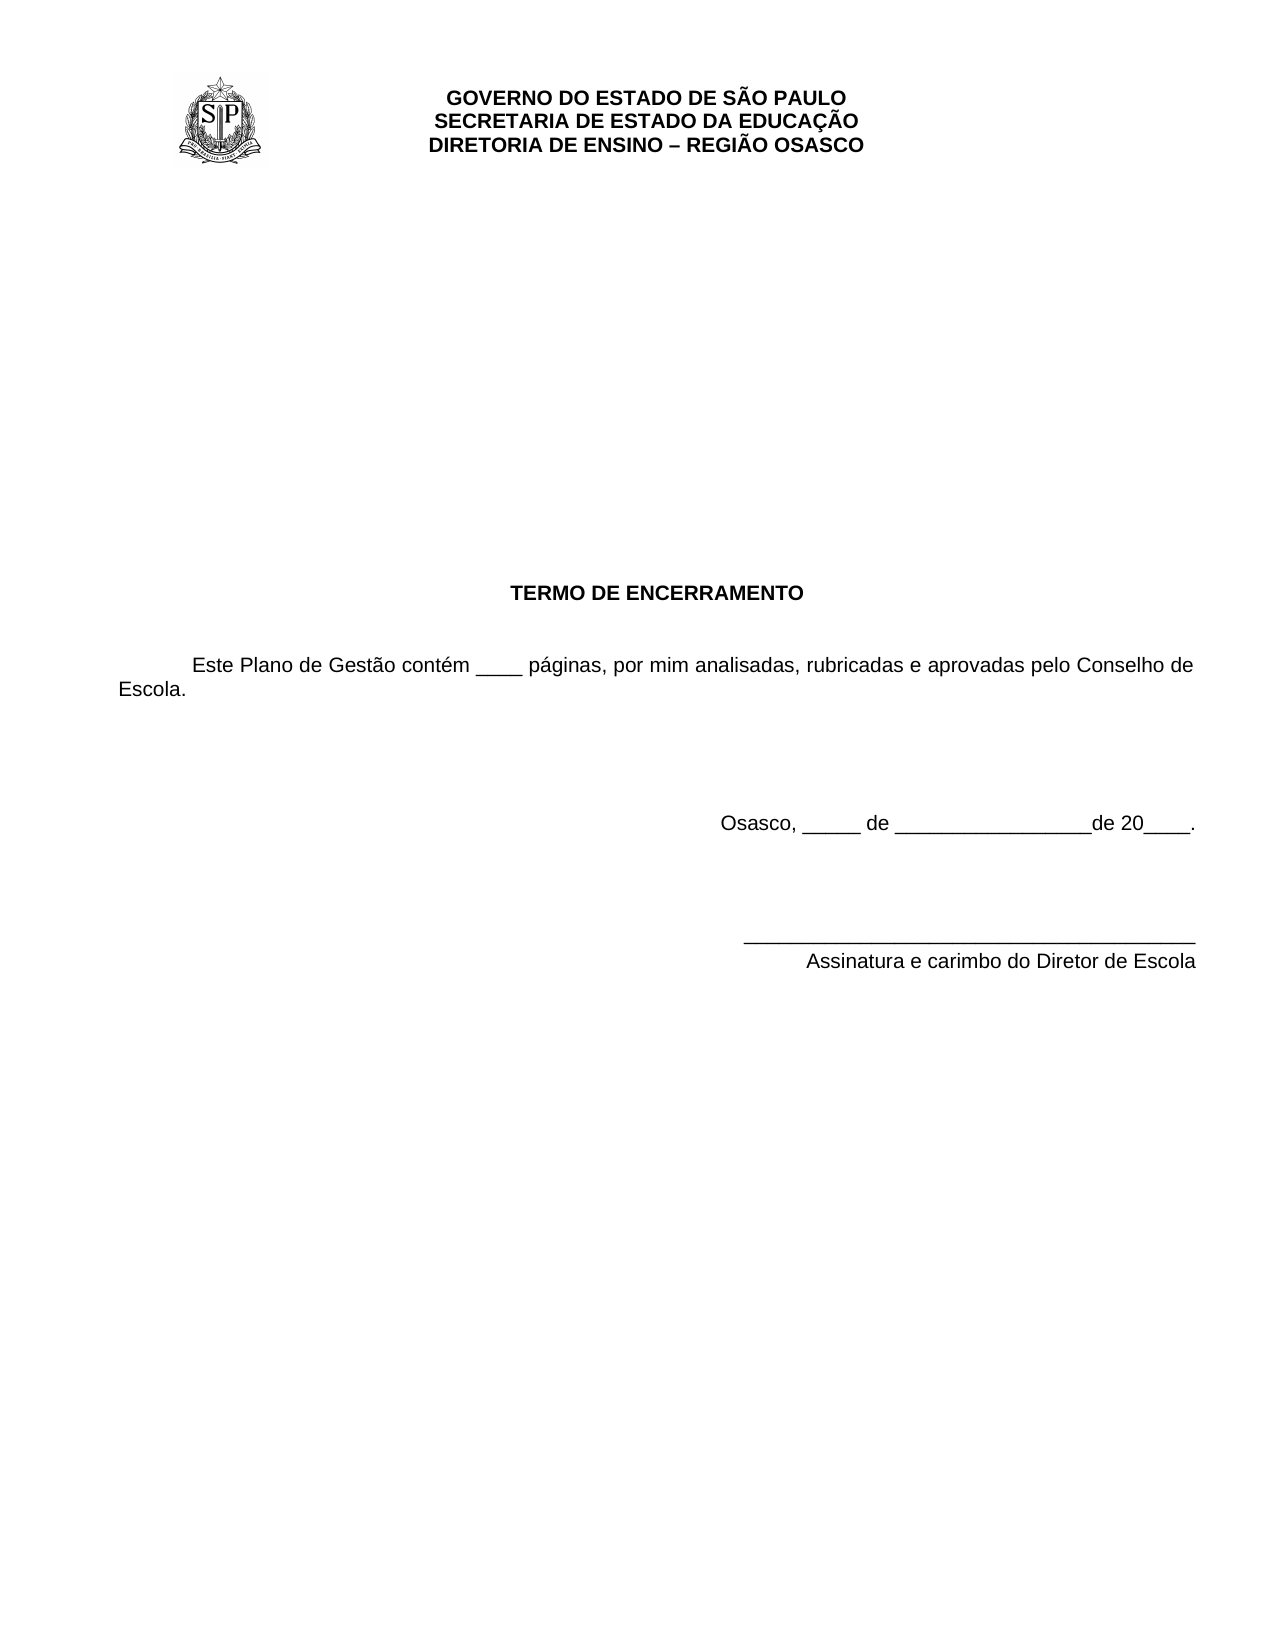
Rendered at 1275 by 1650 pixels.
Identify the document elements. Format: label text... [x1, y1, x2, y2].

picture [173, 73, 269, 169]
title Osasco, _____ de _________________de 20____. [339, 811, 1196, 835]
title TERMO DE ENCERRAMENTO [118, 581, 1196, 605]
title _______________________________________ [118, 921, 1196, 945]
title Este Plano de Gestão contém ____ páginas, por mim analisadas, rubricadas e aprovadas pelo Conselho de Escola. [118, 653, 1196, 701]
text Assinatura e carimbo do Diretor de Escola [118, 949, 1196, 973]
